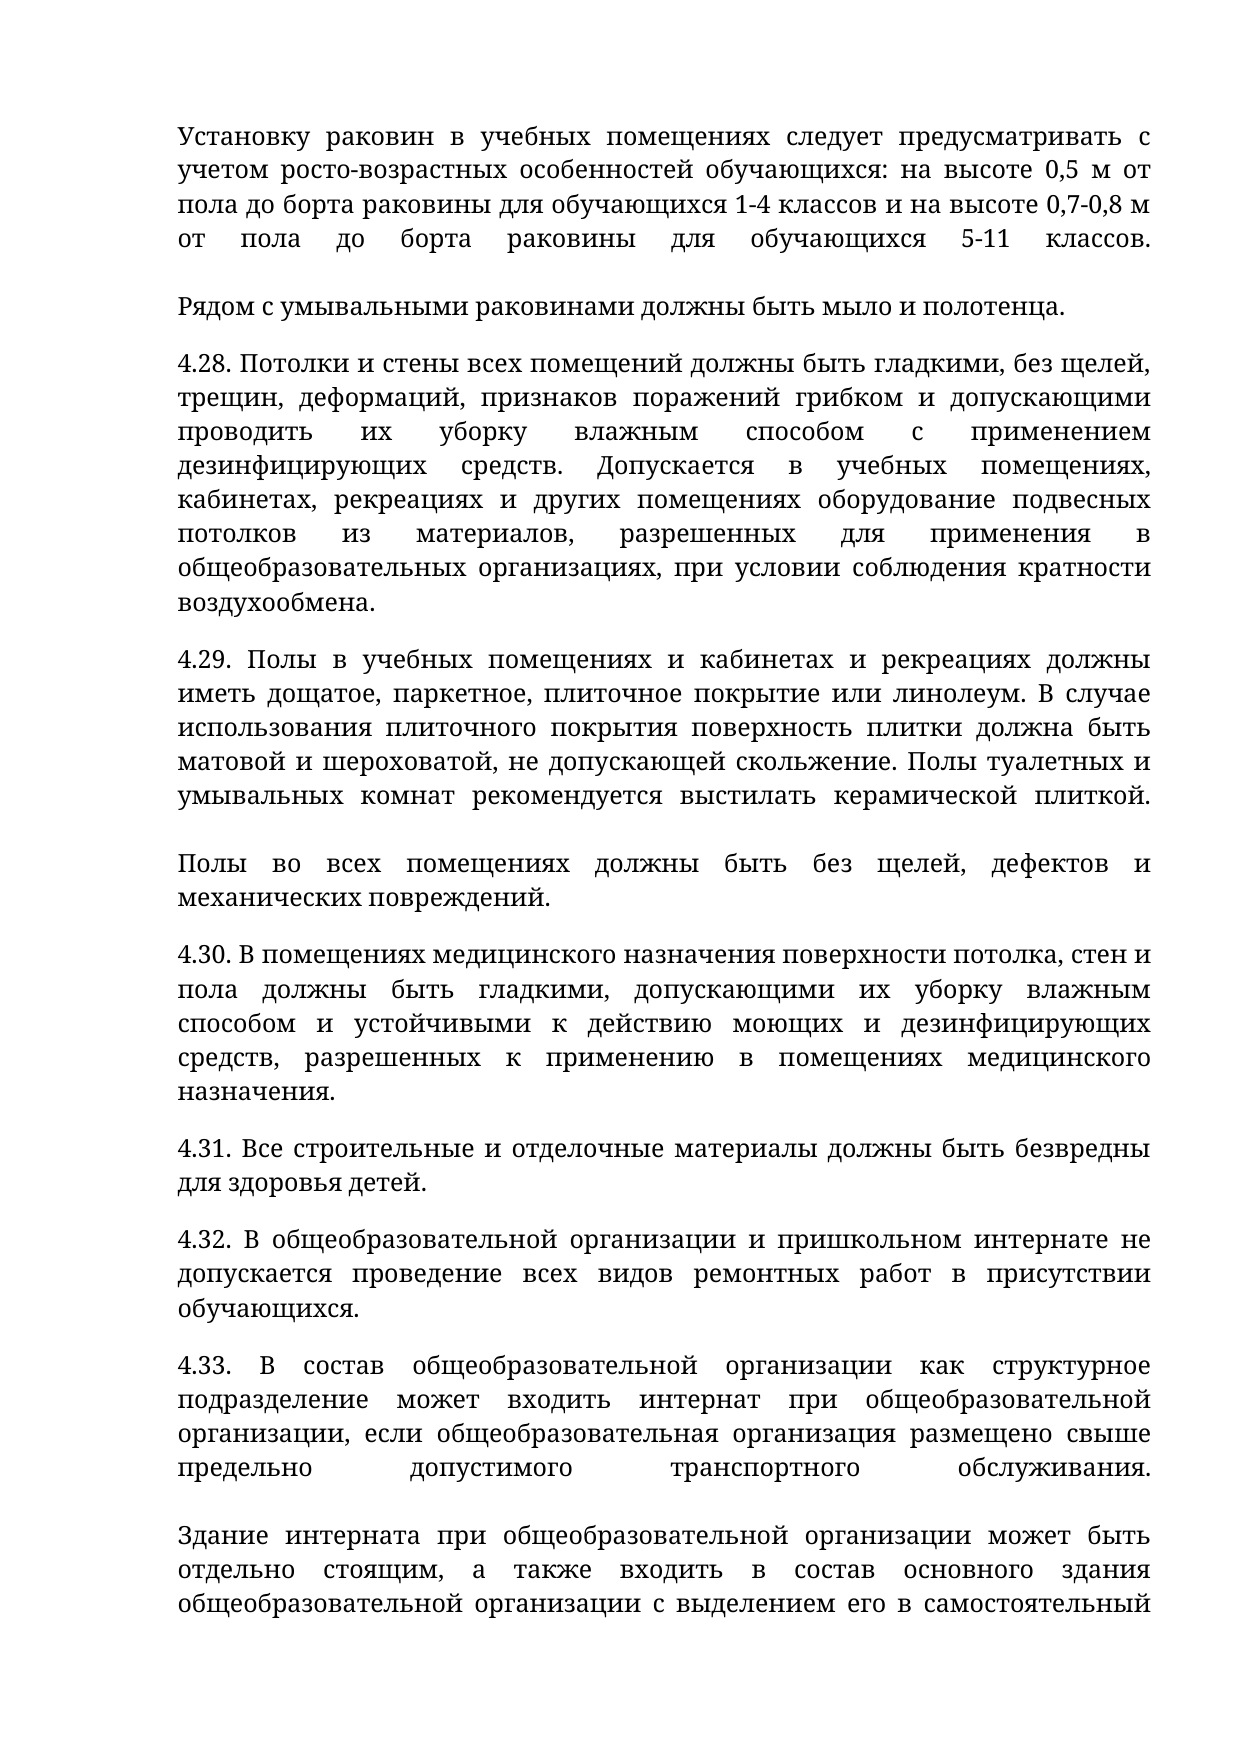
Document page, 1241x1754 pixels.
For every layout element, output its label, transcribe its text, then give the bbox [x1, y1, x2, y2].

text 4.31. Все строительные и отделочные материалы должны быть безвредны для здоровья детей. [177, 1131, 1152, 1199]
text 4.32. В общеобразовательной организации и пришкольном интернате не допускается проведение всех видов ремонтных работ в присутствии обучающихся. [177, 1222, 1152, 1324]
text 4.29. Полы в учебных помещениях и кабинетах и рекреациях должны иметь дощатое, паркетное, плиточное покрытие или линолеум. В случае использования плиточного покрытия поверхность плитки должна быть матовой и шероховатой, не допускающей скольжение. Полы туалетных и умывальных комнат рекомендуется выстилать керамической плиткой. Полы во всех помещениях должны быть без щелей, дефектов и механических повреждений. [177, 641, 1152, 914]
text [177, 118, 1152, 322]
text 4.28. Потолки и стены всех помещений должны быть гладкими, без щелей, трещин, деформаций, признаков поражений грибком и допускающими проводить их уборку влажным способом с применением дезинфицирующих средств. Допускается в учебных помещениях, кабинетах, рекреациях и других помещениях оборудование подвесных потолков из материалов, разрешенных для применения в общеобразовательных организациях, при условии соблюдения кратности воздухообмена. [177, 346, 1152, 618]
text 4.30. В помещениях медицинского назначения поверхности потолка, стен и пола должны быть гладкими, допускающими их уборку влажным способом и устойчивыми к действию моющих и дезинфицирующих средств, разрешенных к применению в помещениях медицинского назначения. [177, 937, 1152, 1107]
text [177, 1347, 1152, 1620]
